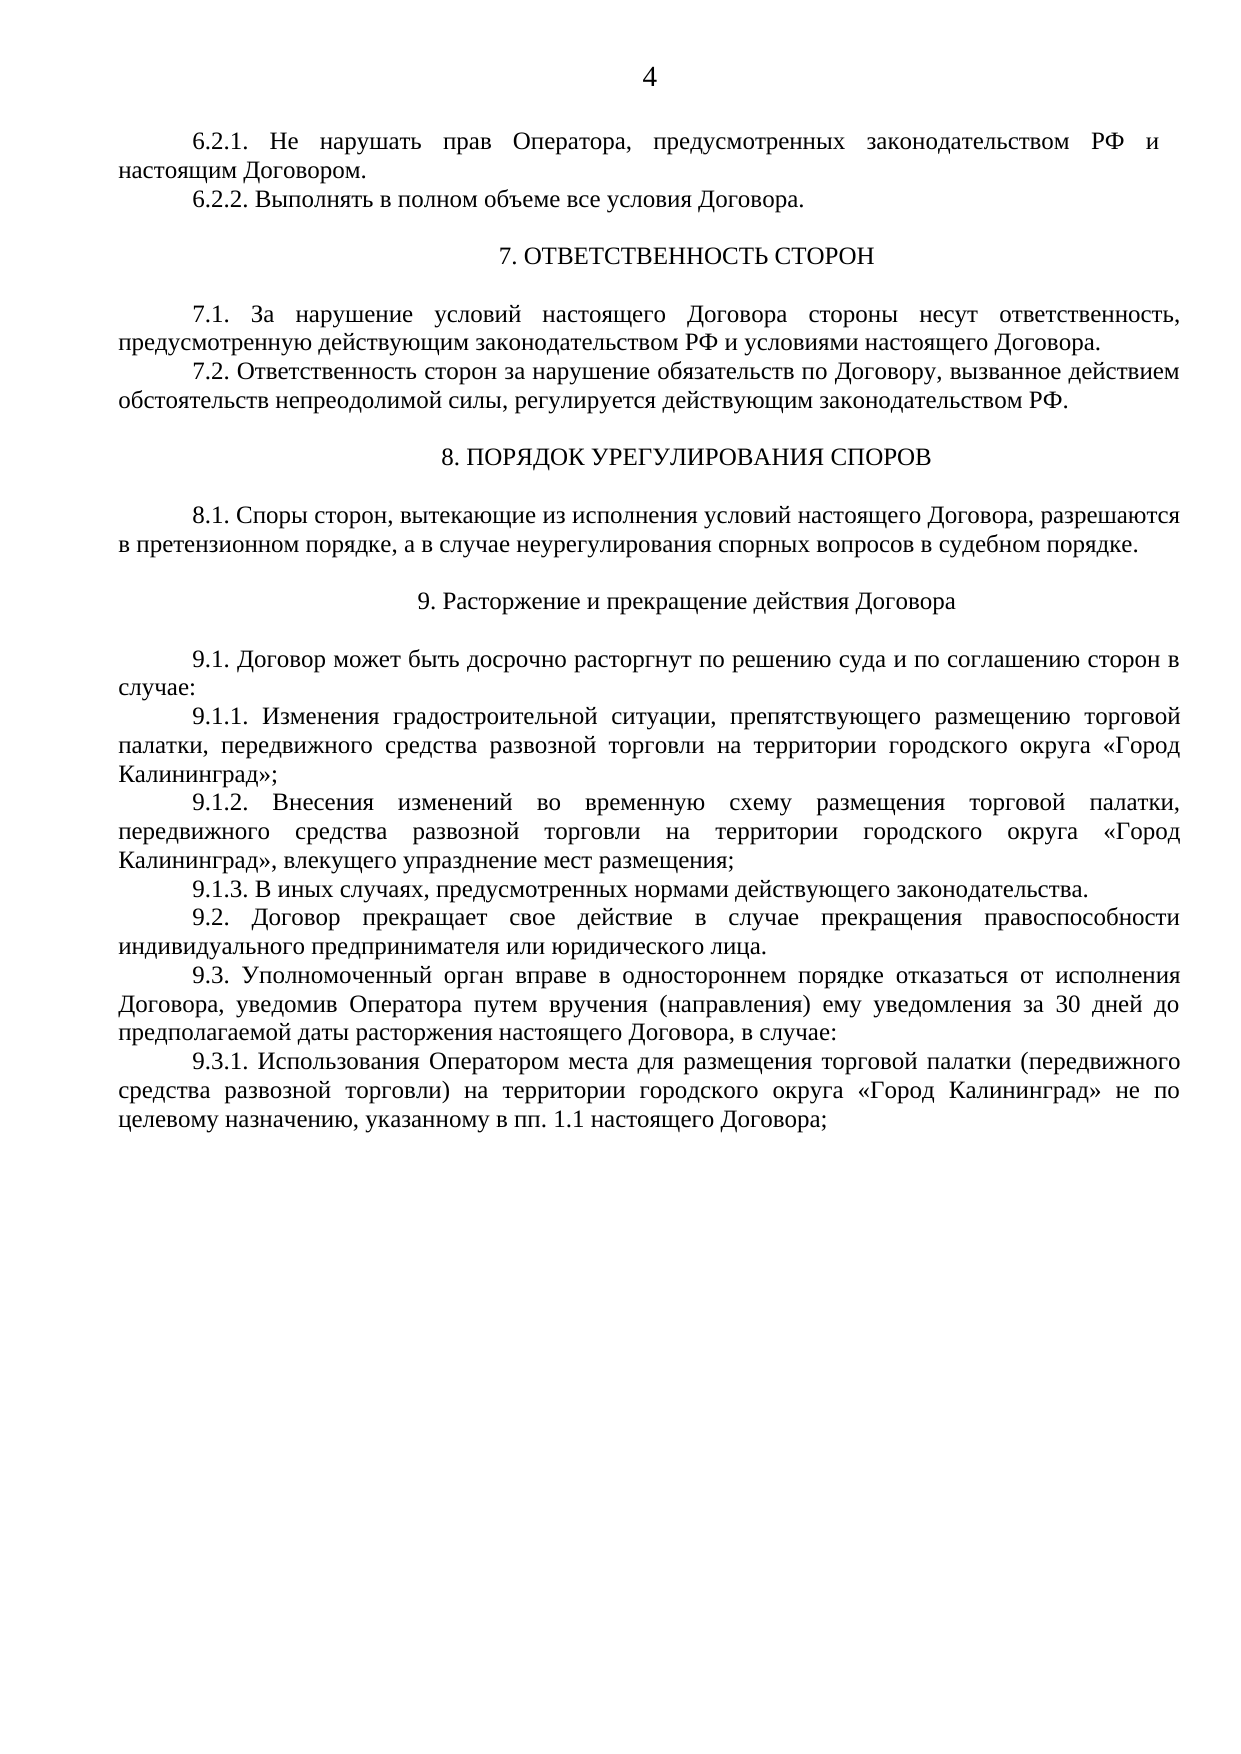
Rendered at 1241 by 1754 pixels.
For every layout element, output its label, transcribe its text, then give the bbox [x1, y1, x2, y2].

text 8. ПОРЯДОК УРЕГУЛИРОВАНИЯ СПОРОВ [118, 442, 1181, 471]
text 9.1.1. Изменения градостроительной ситуации, препятствующего размещению торговой палатки, передвижного средства развозной торговли на территории городского округа «Город Калининград»; [118, 701, 1181, 787]
text 9. Расторжение и прекращение действия Договора [118, 586, 1181, 615]
text 9.1.2. Внесения изменений во временную схему размещения торговой палатки, передвижного средства развозной торговли на территории городского округа «Город Калининград», влекущего упразднение мест размещения; [118, 787, 1181, 874]
text 7.1. За нарушение условий настоящего Договора стороны несут ответственность, предусмотренную действующим законодательством РФ и условиями настоящего Договора. [118, 299, 1181, 356]
text 9.1. Договор может быть досрочно расторгнут по решению суда и по соглашению сторон в случае: [118, 644, 1181, 701]
text 8.1. Споры сторон, вытекающие из исполнения условий настоящего Договора, разрешаются в претензионном порядке, а в случае неурегулирования спорных вопросов в судебном порядке. [118, 500, 1181, 557]
text 9.1.3. В иных случаях, предусмотренных нормами действующего законодательства. [118, 874, 1181, 902]
text 7.2. Ответственность сторон за нарушение обязательств по Договору, вызванное действием обстоятельств непреодолимой силы, регулируется действующим законодательством РФ. [118, 356, 1181, 414]
text 6.2.1. Не нарушать прав Оператора, предусмотренных законодательством РФ и настоящим Договором. [118, 126, 1181, 184]
text 9.3. Уполномоченный орган вправе в одностороннем порядке отказаться от исполнения Договора, уведомив Оператора путем вручения (направления) ему уведомления за 30 дней до предполагаемой даты расторжения настоящего Договора, в случае: [118, 960, 1181, 1046]
text 9.2. Договор прекращает свое действие в случае прекращения правоспособности индивидуального предпринимателя или юридического лица. [118, 902, 1181, 960]
text 7. ОТВЕТСТВЕННОСТЬ СТОРОН [118, 241, 1181, 270]
text 9.3.1. Использования Оператором места для размещения торговой палатки (передвижного средства развозной торговли) на территории городского округа «Город Калининград» не по целевому назначению, указанному в пп. 1.1 настоящего Договора; [118, 1046, 1181, 1132]
text 6.2.2. Выполнять в полном объеме все условия Договора. [118, 184, 1181, 212]
